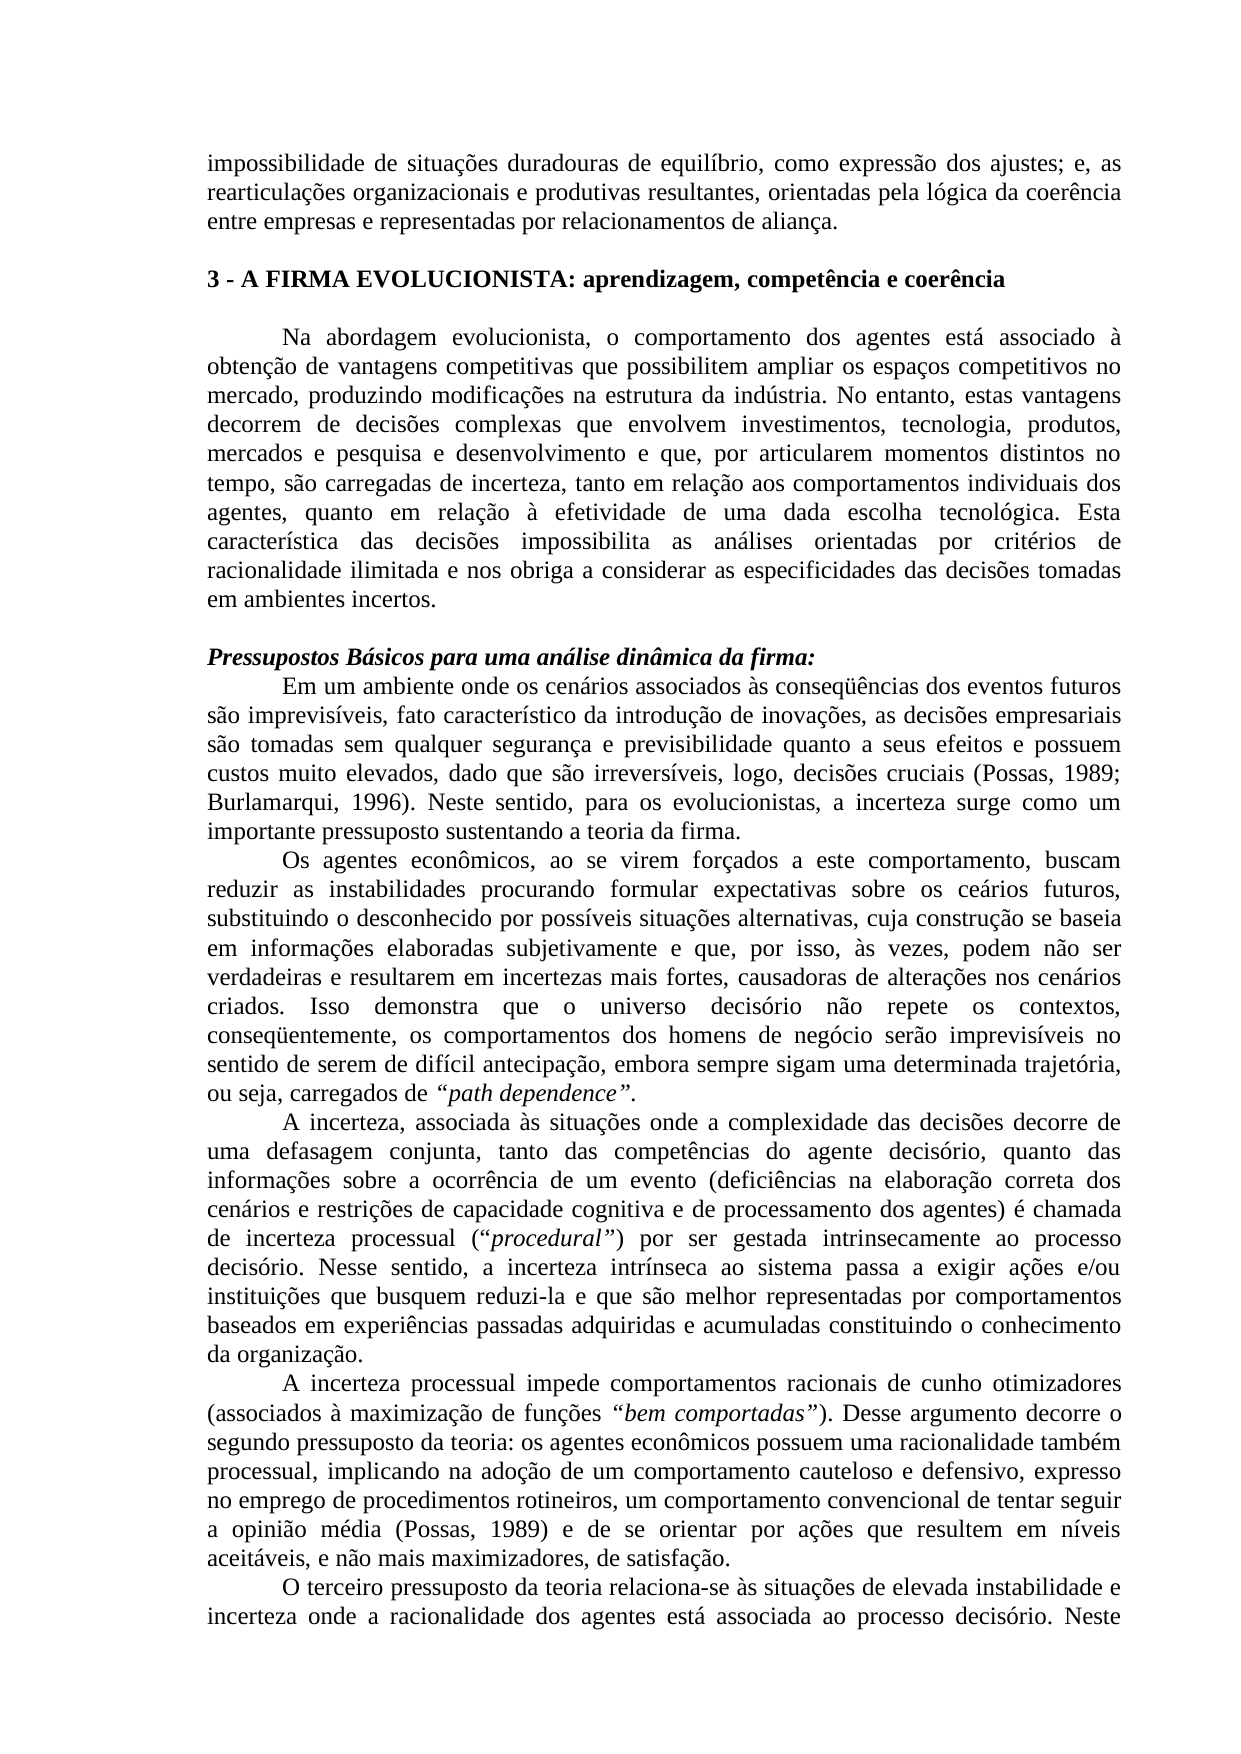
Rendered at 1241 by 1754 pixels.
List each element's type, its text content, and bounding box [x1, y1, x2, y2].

text Em um ambiente onde os cenários associados às conseqüências dos eventos futuros são imprevisíveis, fato característico da introdução de inovações, as decisões empresariais são tomadas sem qualquer segurança e previsibilidade quanto a seus efeitos e possuem custos muito elevados, dado que são irreversíveis, logo, decisões cruciais (Possas, 1989; Burlamarqui, 1996). Neste sentido, para os evolucionistas, a incerteza surge como um importante pressuposto sustentando a teoria da firma. [207, 671, 1122, 845]
text Na abordagem evolucionista, o comportamento dos agentes está associado à obtenção de vantagens competitivas que possibilitem ampliar os espaços competitivos no mercado, produzindo modificações na estrutura da indústria. No entanto, estas vantagens decorrem de decisões complexas que envolvem investimentos, tecnologia, produtos, mercados e pesquisa e desenvolvimento e que, por articularem momentos distintos no tempo, são carregadas de incerteza, tanto em relação aos comportamentos individuais dos agentes, quanto em relação à efetividade de uma dada escolha tecnológica. Esta característica das decisões impossibilita as análises orientadas por critérios de racionalidade ilimitada e nos obriga a considerar as especificidades das decisões tomadas em ambientes incertos. [207, 322, 1122, 613]
text A incerteza processual impede comportamentos racionais de cunho otimizadores (associados à maximização de funções “bem comportadas”). Desse argumento decorre o segundo pressuposto da teoria: os agentes econômicos possuem uma racionalidade também processual, implicando na adoção de um comportamento cauteloso e defensivo, expresso no emprego de procedimentos rotineiros, um comportamento convencional de tentar seguir a opinião média (Possas, 1989) e de se orientar por ações que resultem em níveis aceitáveis, e não mais maximizadores, de satisfação. [207, 1368, 1122, 1572]
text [207, 148, 1122, 235]
text 3 - A FIRMA EVOLUCIONISTA: aprendizagem, competência e coerência [207, 264, 1122, 293]
text Pressupostos Básicos para uma análise dinâmica da firma: [207, 642, 1122, 671]
text Os agentes econômicos, ao se virem forçados a este comportamento, buscam reduzir as instabilidades procurando formular expectativas sobre os ceários futuros, substituindo o desconhecido por possíveis situações alternativas, cuja construção se baseia em informações elaboradas subjetivamente e que, por isso, às vezes, podem não ser verdadeiras e resultarem em incertezas mais fortes, causadoras de alterações nos cenários criados. Isso demonstra que o universo decisório não repete os contextos, conseqüentemente, os comportamentos dos homens de negócio serão imprevisíveis no sentido de serem de difícil antecipação, embora sempre sigam uma determinada trajetória, ou seja, carregados de “path dependence”. [207, 845, 1122, 1107]
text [207, 1572, 1122, 1630]
text A incerteza, associada às situações onde a complexidade das decisões decorre de uma defasagem conjunta, tanto das competências do agente decisório, quanto das informações sobre a ocorrência de um evento (deficiências na elaboração correta dos cenários e restrições de capacidade cognitiva e de processamento dos agentes) é chamada de incerteza processual (“procedural”) por ser gestada intrinsecamente ao processo decisório. Nesse sentido, a incerteza intrínseca ao sistema passa a exigir ações e/ou instituições que busquem reduzi-la e que são melhor representadas por comportamentos baseados em experiências passadas adquiridas e acumuladas constituindo o conhecimento da organização. [207, 1107, 1122, 1368]
